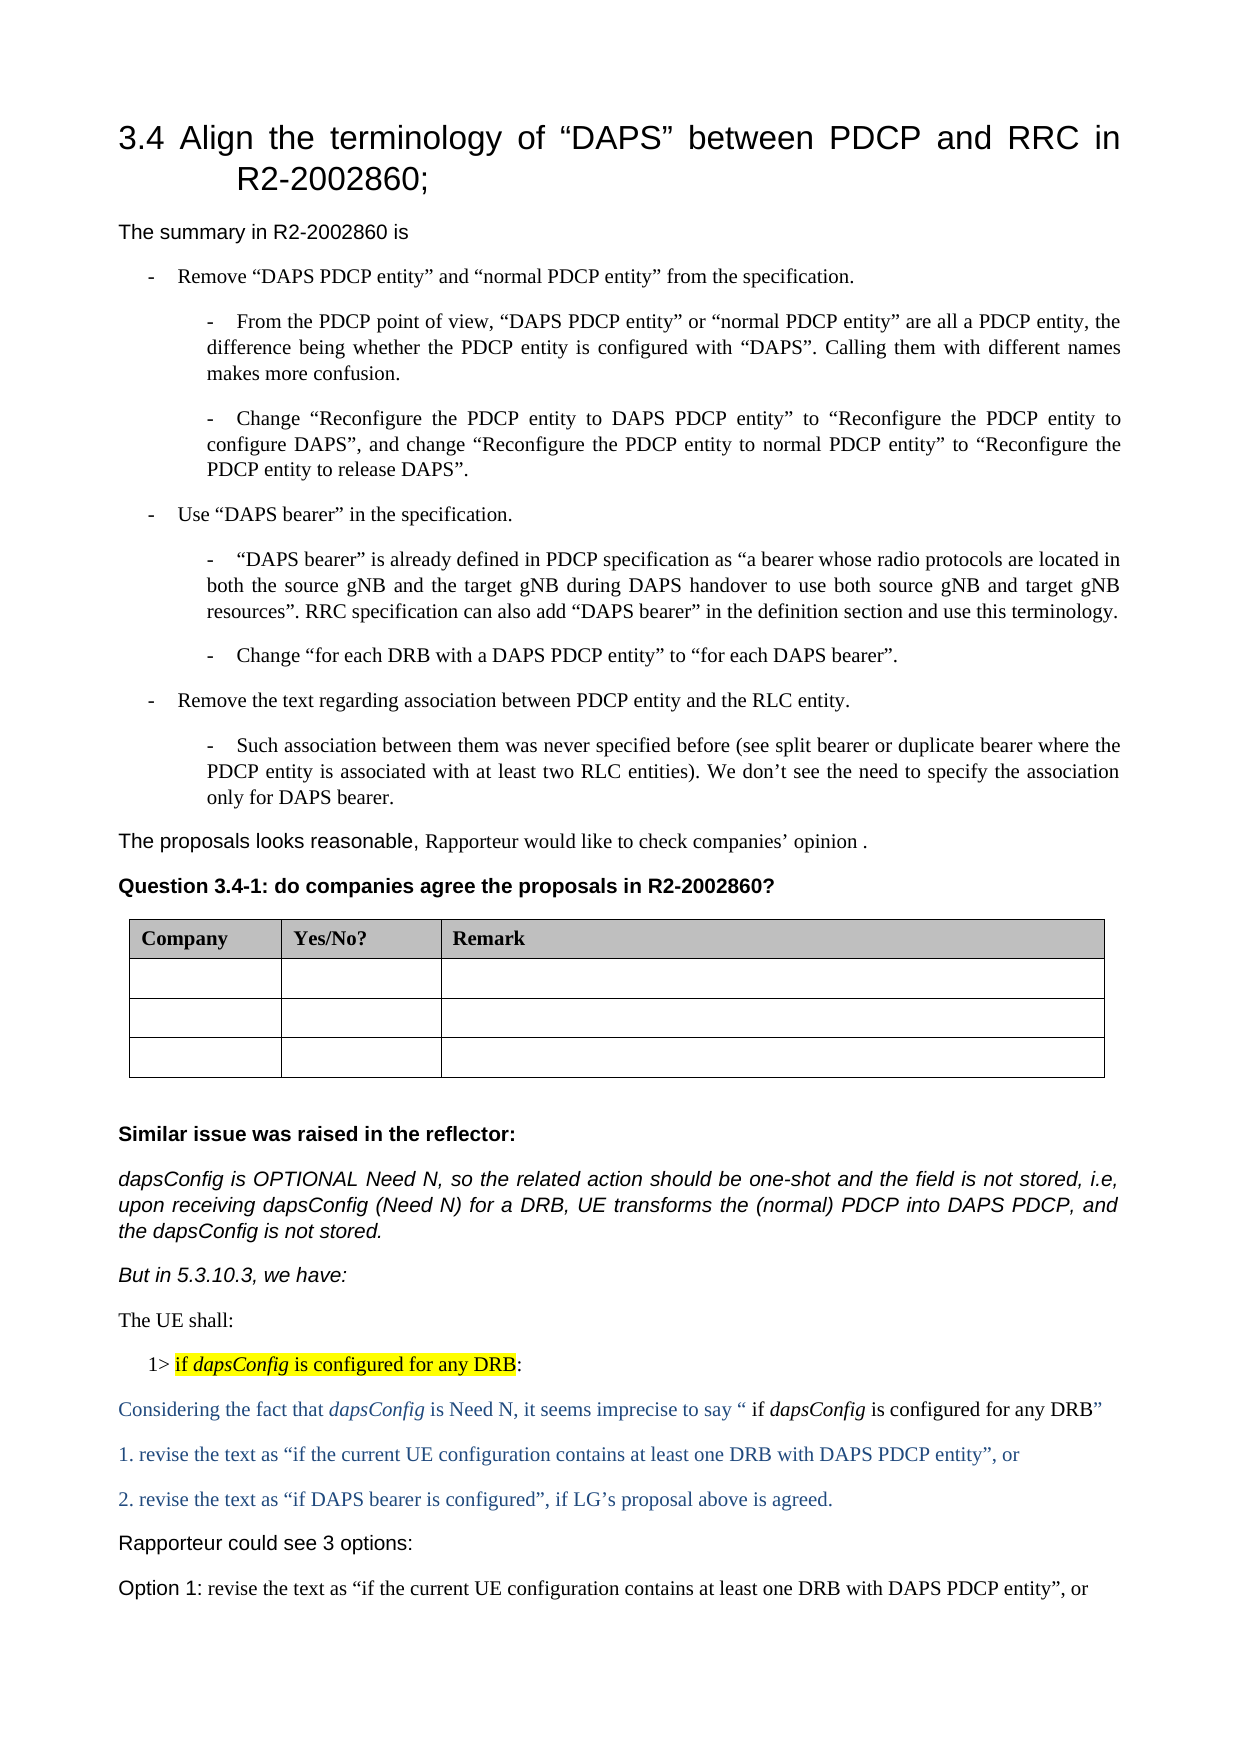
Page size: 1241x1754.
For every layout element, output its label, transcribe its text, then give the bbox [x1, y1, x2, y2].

table_header Company [130, 920, 281, 958]
table_header Yes/No? [282, 920, 441, 958]
subtitle 3.4 Align the terminology of “DAPS” between PDCP and RRC in R2-2002860; [118, 118, 1122, 198]
text Question 3.4-1: do companies agree the proposals in R2-2002860? [118, 874, 1122, 898]
table_cell [442, 999, 1104, 1037]
text - From the PDCP point of view, “DAPS PDCP entity” or “normal PDCP entity” are all a PDCP entity, the difference being whether the PDCP entity is configured with “DAPS”. Calling them with different names makes more confusion. [207, 309, 1122, 385]
text Considering the fact that dapsConfig is Need N, it seems imprecise to say “ if dapsConfig is configured for any DRB” [118, 1397, 1122, 1421]
table_cell [130, 1038, 281, 1077]
text - Use “DAPS bearer” in the specification. [148, 502, 1122, 526]
text - Change “Reconfigure the PDCP entity to DAPS PDCP entity” to “Reconfigure the PDCP entity to configure DAPS”, and change “Reconfigure the PDCP entity to normal PDCP entity” to “Reconfigure the PDCP entity to release DAPS”. [207, 406, 1122, 481]
text dapsConfig is OPTIONAL Need N, so the related action should be one-shot and the field is not stored, i.e, upon receiving dapsConfig (Need N) for a DRB, UE transforms the (normal) PDCP into DAPS PDCP, and the dapsConfig is not stored. [118, 1167, 1122, 1242]
table_header Remark [442, 920, 1104, 958]
text 1> if dapsConfig is configured for any DRB: [148, 1352, 1122, 1376]
text 2. revise the text as “if DAPS bearer is configured”, if LG’s proposal above is agreed. [118, 1486, 1122, 1511]
text - Remove “DAPS PDCP entity” and “normal PDCP entity” from the specification. [148, 264, 1122, 288]
table_cell [442, 1038, 1104, 1077]
text - Remove the text regarding association between PDCP entity and the RLC entity. [148, 688, 1122, 712]
table_cell [282, 1038, 441, 1077]
text - Change “for each DRB with a DAPS PDCP entity” to “for each DAPS bearer”. [207, 643, 1122, 667]
text The proposals looks reasonable, Rapporteur would like to check companies’ opinion . [118, 829, 1122, 853]
table_cell [282, 999, 441, 1037]
text Rapporteur could see 3 options: [118, 1531, 1122, 1555]
table_cell [442, 959, 1104, 998]
table_cell [130, 959, 281, 998]
text Option 1: revise the text as “if the current UE configuration contains at least one DRB with DAPS PDCP entity”, or [118, 1576, 1122, 1600]
text Similar issue was raised in the reflector: [118, 1122, 1122, 1146]
text - Such association between them was never specified before (see split bearer or duplicate bearer where the PDCP entity is associated with at least two RLC entities). We don’t see the need to specify the association only for DAPS bearer. [207, 733, 1122, 809]
text 1. revise the text as “if the current UE configuration contains at least one DRB with DAPS PDCP entity”, or [118, 1442, 1122, 1466]
text The UE shall: [118, 1308, 1122, 1332]
table_cell [282, 959, 441, 998]
text The summary in R2-2002860 is [118, 220, 1122, 244]
text But in 5.3.10.3, we have: [118, 1263, 1122, 1287]
text - “DAPS bearer” is already defined in PDCP specification as “a bearer whose radio protocols are located in both the source gNB and the target gNB during DAPS handover to use both source gNB and target gNB resources”. RRC specification can also add “DAPS bearer” in the definition section and use this terminology. [207, 547, 1122, 623]
table_cell [130, 999, 281, 1037]
